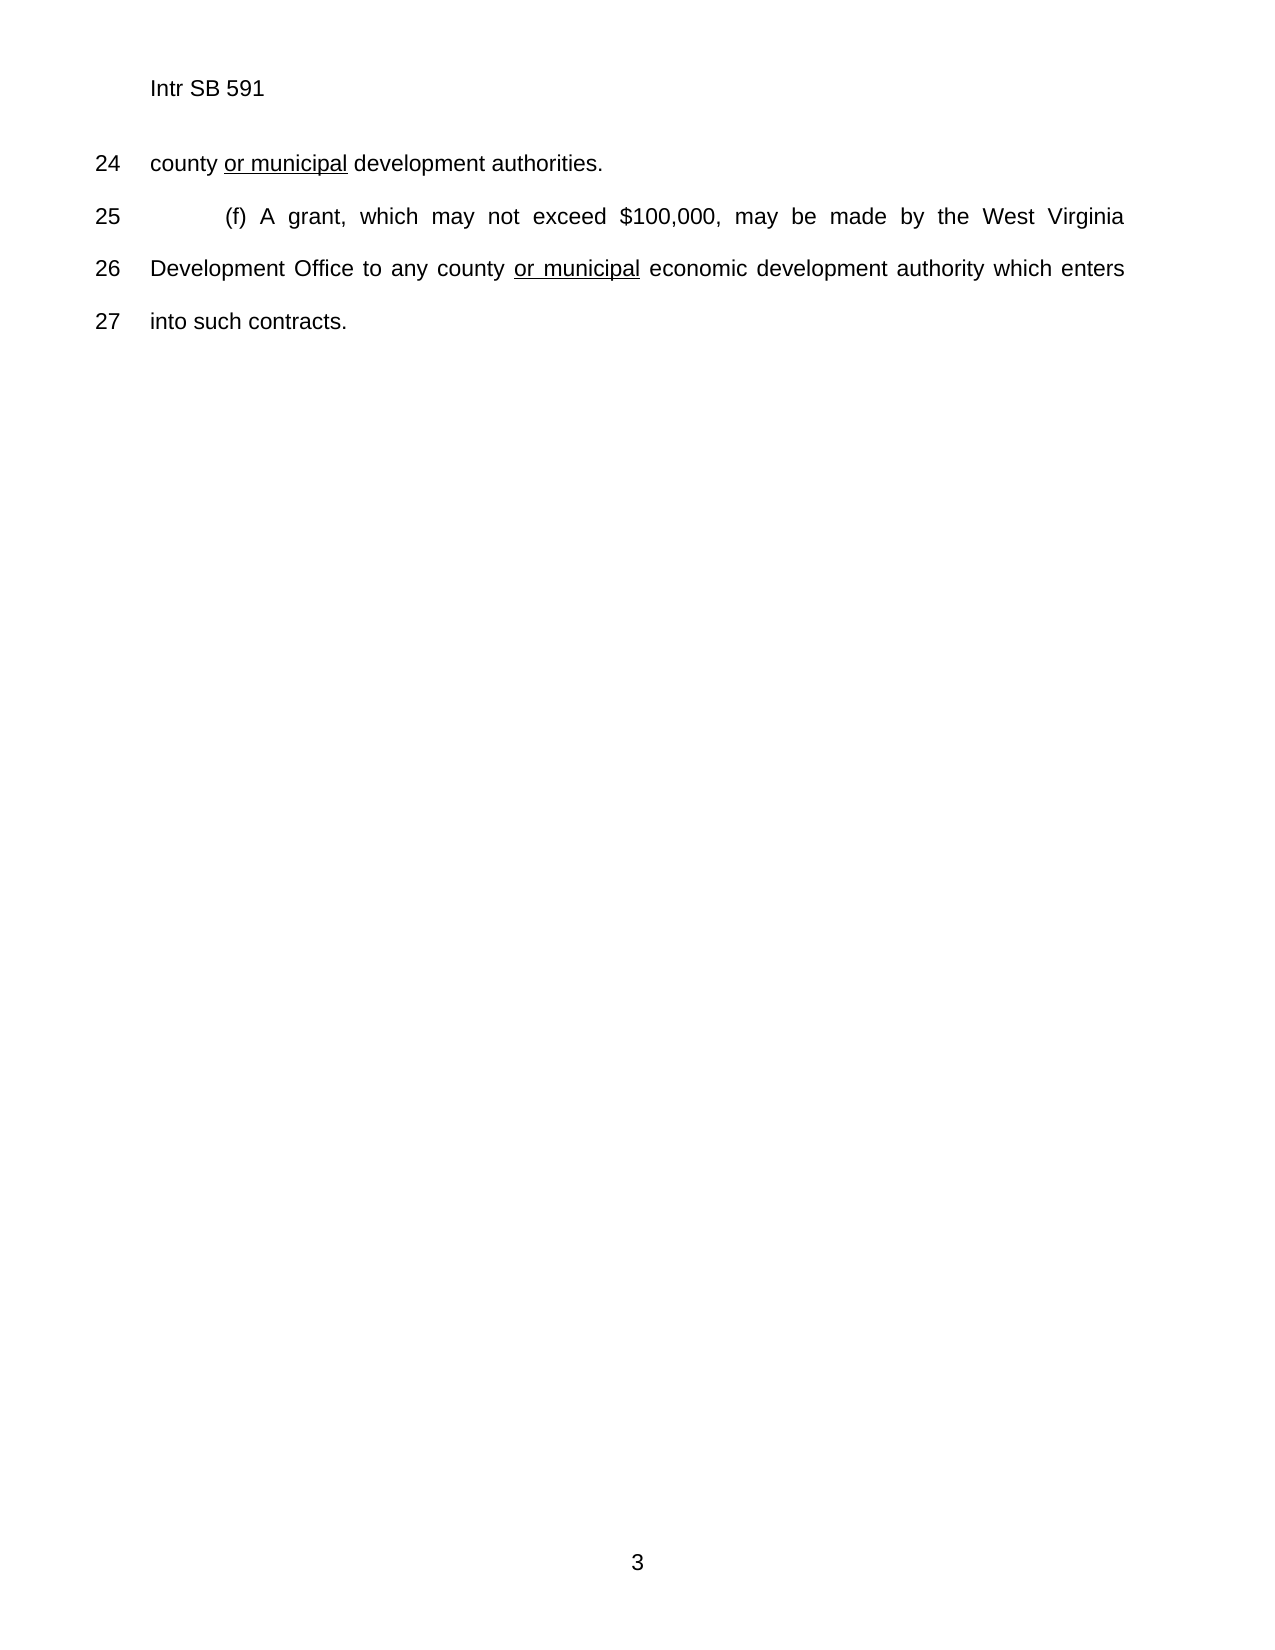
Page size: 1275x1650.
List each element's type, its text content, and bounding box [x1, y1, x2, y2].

text (f) A grant, which may not exceed $100,000, may be made by the West Virginia Development Office to any county or municipal economic development authority which enters into such contracts. [150, 203, 1125, 334]
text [150, 150, 1125, 176]
